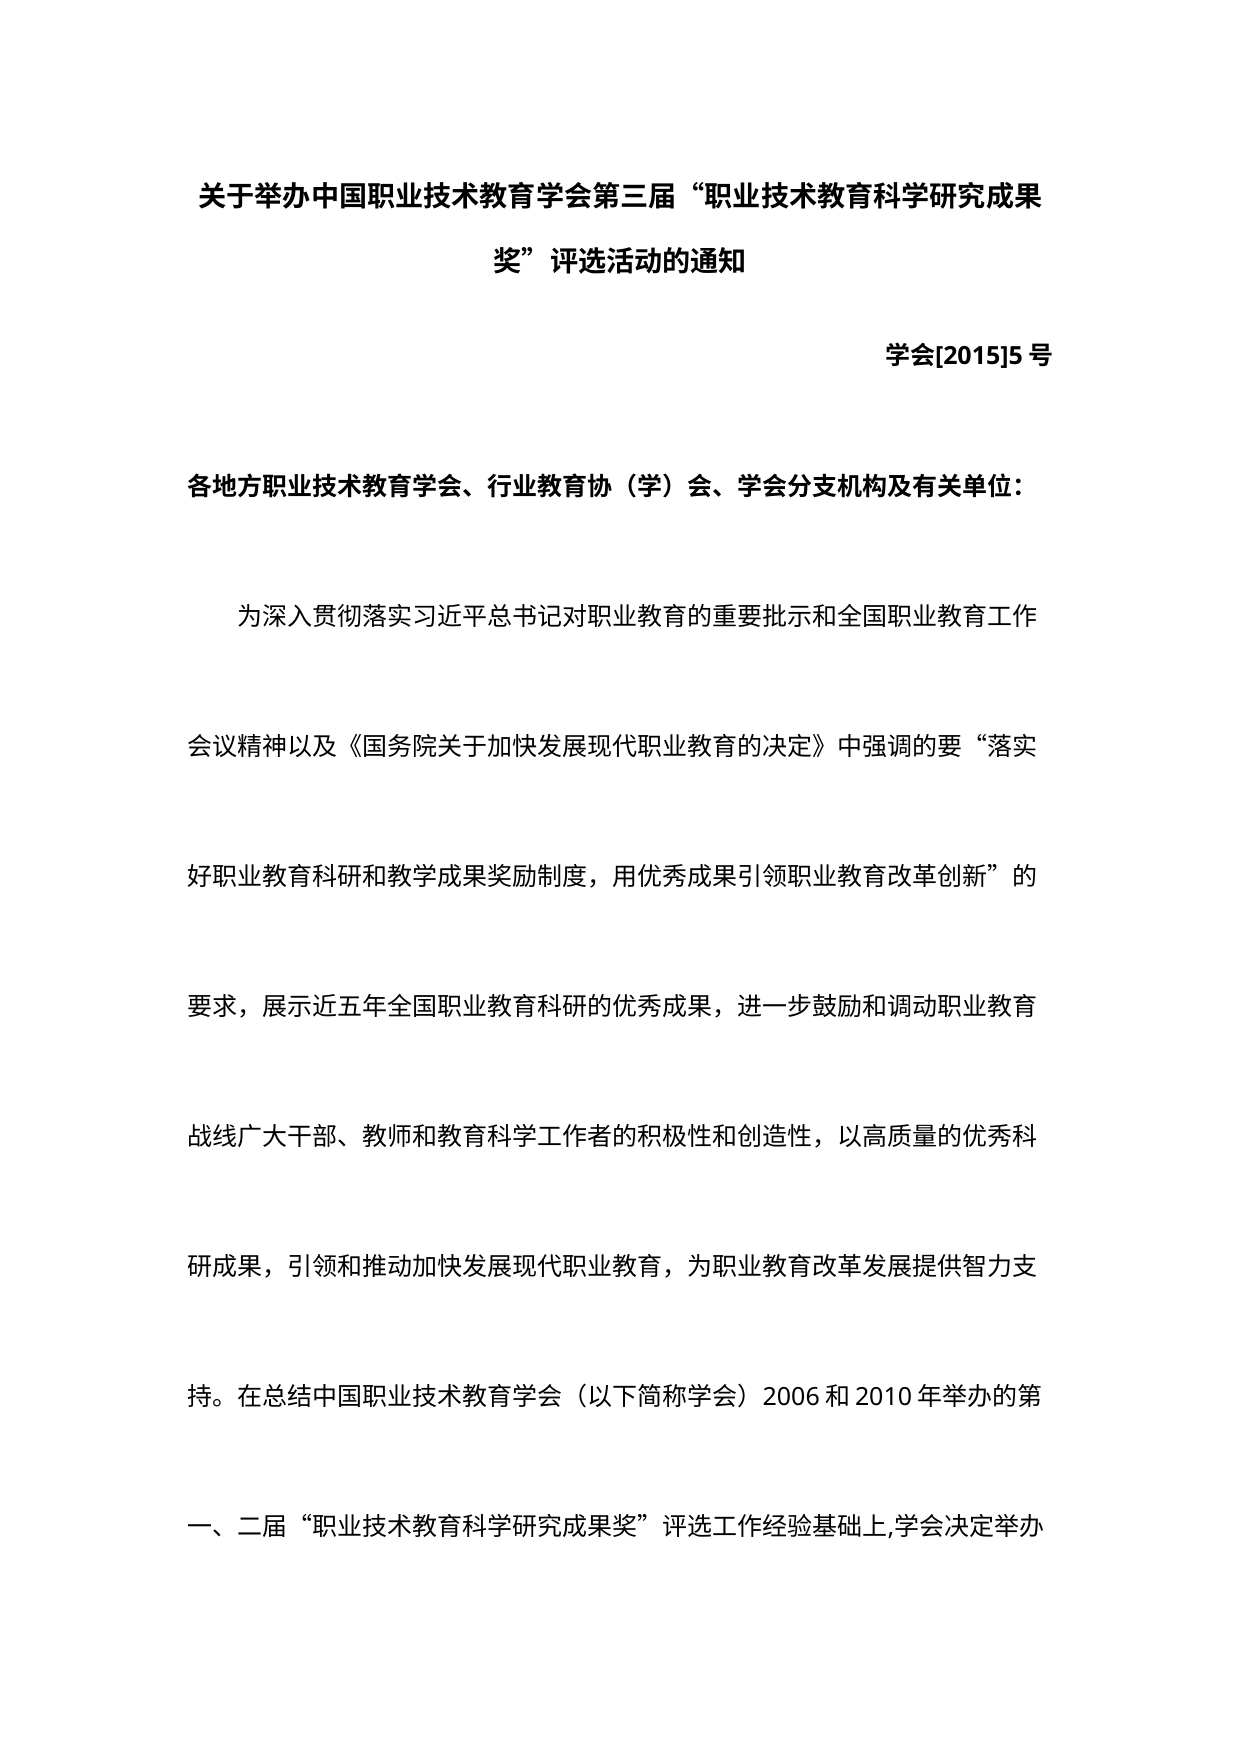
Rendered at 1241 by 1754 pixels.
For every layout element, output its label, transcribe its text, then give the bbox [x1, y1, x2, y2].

text 各地方职业技术教育学会、行业教育协（学）会、学会分支机构及有关单位： [187, 452, 1053, 517]
text 学会[2015]5号 [187, 321, 1053, 386]
text 关于举办中国职业技术教育学会第三届“职业技术教育科学研究成果奖”评选活动的通知 [187, 162, 1053, 292]
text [187, 582, 1053, 1557]
